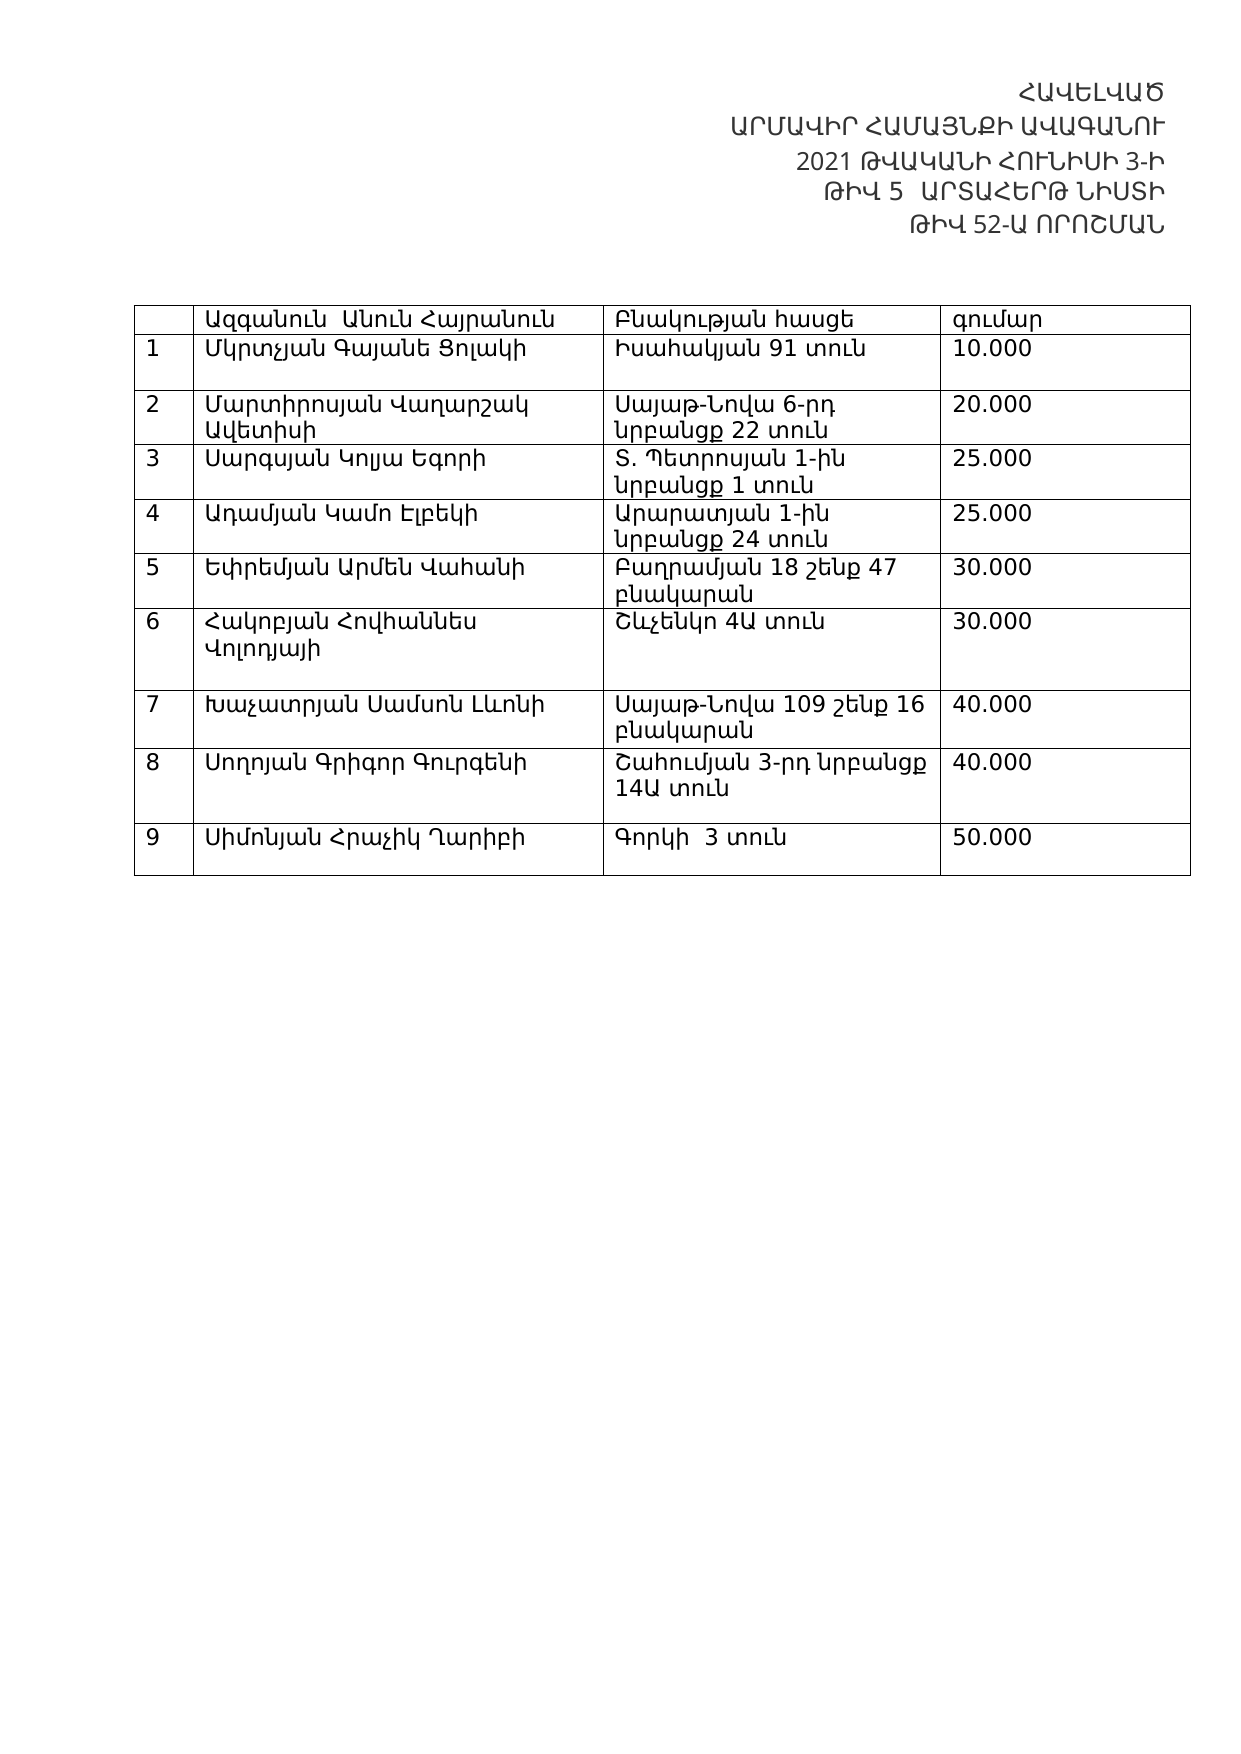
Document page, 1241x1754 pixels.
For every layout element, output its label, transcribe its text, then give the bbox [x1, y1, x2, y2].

table_header գումար [941, 306, 1190, 334]
table_cell 30.000 [941, 609, 1190, 690]
table_cell Սողոյան Գրիգոր Գուրգենի [194, 749, 603, 823]
table_header Ազգանուն Անուն Հայրանուն [194, 306, 603, 334]
table_cell 1 [135, 335, 193, 390]
text ԱՐՄԱՎԻՐ ՀԱՄԱՅՆՔԻ ԱՎԱԳԱՆՈՒ [75, 109, 1165, 143]
table_cell 9 [135, 824, 193, 875]
table_cell 25.000 [941, 445, 1190, 499]
table_cell 2 [135, 391, 193, 444]
table_header [135, 306, 193, 334]
table_cell Սայաթ-Նովա 6-րդ նրբանցք 22 տուն [604, 391, 940, 444]
table_cell 5 [135, 554, 193, 607]
table_cell Բաղրամյան 18 շենք 47 բնակարան [604, 554, 940, 607]
table_cell 40.000 [941, 691, 1190, 748]
table_cell Եփրեմյան Արմեն Վահանի [194, 554, 603, 607]
table_cell Սիմոնյան Հրաչիկ Ղարիբի [194, 824, 603, 875]
table_cell Գորկի 3 տուն [604, 824, 940, 875]
text ԹԻՎ 5 ԱՐՏԱՀԵՐԹ ՆԻՍՏԻ [75, 177, 1165, 206]
table_cell Սարգսյան Կոլյա Եգորի [194, 445, 603, 499]
table_cell 3 [135, 445, 193, 499]
table_cell Սայաթ-Նովա 109 շենք 16 բնակարան [604, 691, 940, 748]
table_cell 6 [135, 609, 193, 690]
table_cell 40.000 [941, 749, 1190, 823]
table_cell 50.000 [941, 824, 1190, 875]
table_cell 10.000 [941, 335, 1190, 390]
table_cell Իսահակյան 91 տուն [604, 335, 940, 390]
table_cell 4 [135, 500, 193, 553]
table_cell 30.000 [941, 554, 1190, 607]
table_cell Խաչատրյան Սամսոն Լևոնի [194, 691, 603, 748]
table_cell Ադամյան Կամո Էլբեկի [194, 500, 603, 553]
text 2021 ԹՎԱԿԱՆԻ ՀՈՒՆԻՍԻ 3-Ի [75, 143, 1165, 177]
table_cell Մկրտչյան Գայանե Ցոլակի [194, 335, 603, 390]
table_cell Հակոբյան Հովհաննես Վոլոդյայի [194, 609, 603, 690]
table_cell Շահումյան 3-րդ նրբանցք 14Ա տուն [604, 749, 940, 823]
table_cell 20.000 [941, 391, 1190, 444]
table_cell 8 [135, 749, 193, 823]
table_cell 25.000 [941, 500, 1190, 553]
text ՀԱՎԵԼՎԱԾ [75, 75, 1165, 109]
table_header Բնակության հասցե [604, 306, 940, 334]
table_cell Մարտիրոսյան Վաղարշակ Ավետիսի [194, 391, 603, 444]
table_cell 7 [135, 691, 193, 748]
table_cell Արարատյան 1-ին նրբանցք 24 տուն [604, 500, 940, 553]
text ԹԻՎ 52-Ա ՈՐՈՇՄԱՆ [75, 206, 1165, 240]
table_cell Տ. Պետրոսյան 1-ին նրբանցք 1 տուն [604, 445, 940, 499]
table_cell Շևչենկո 4Ա տուն [604, 609, 940, 690]
